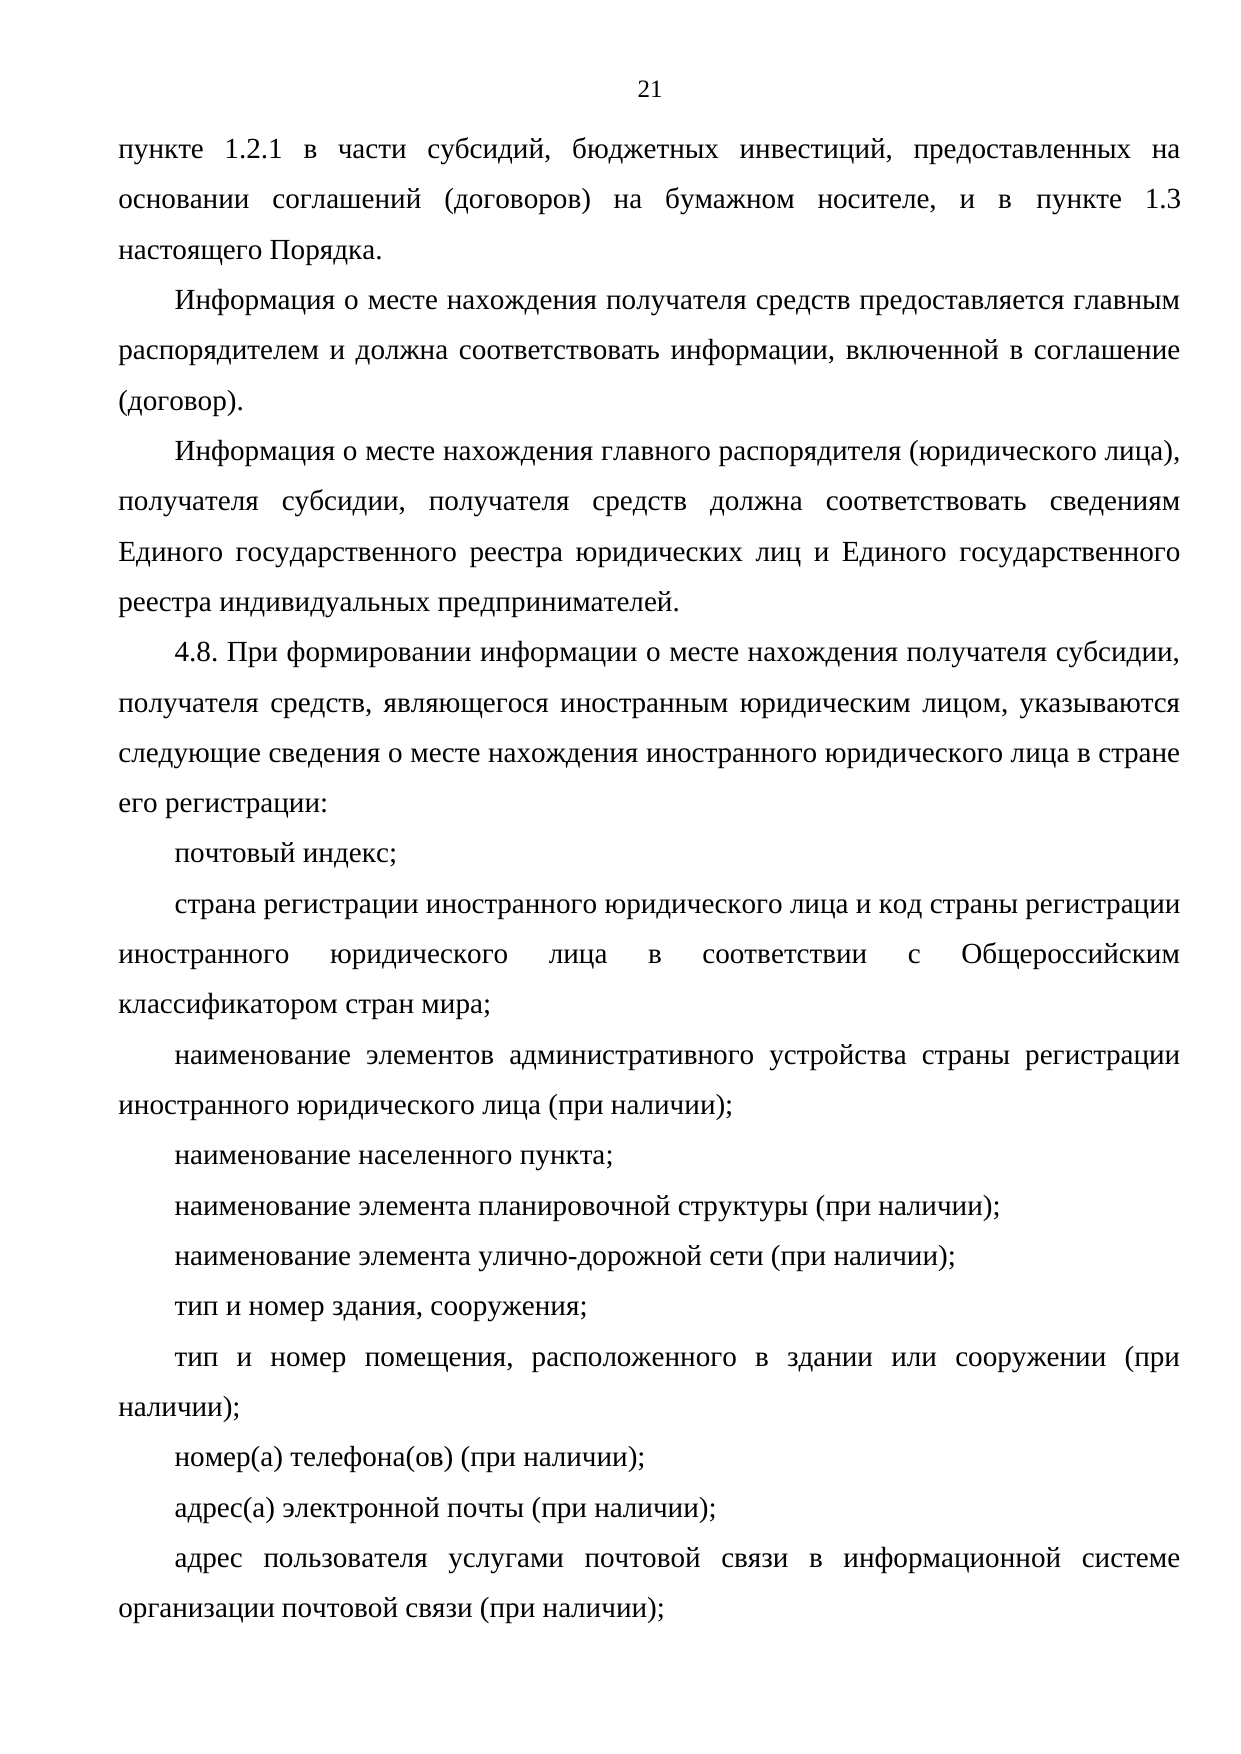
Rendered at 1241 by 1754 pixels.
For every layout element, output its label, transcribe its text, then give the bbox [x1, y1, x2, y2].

text наименование элемента планировочной структуры (при наличии); [118, 1188, 1181, 1221]
text 4.8. При формировании информации о месте нахождения получателя субсидии, получателя средств, являющегося иностранным юридическим лицом, указываются следующие сведения о месте нахождения иностранного юридического лица в стране его регистрации: [118, 634, 1181, 819]
text адрес пользователя услугами почтовой связи в информационной системе организации почтовой связи (при наличии); [118, 1540, 1181, 1624]
text наименование элементов административного устройства страны регистрации иностранного юридического лица (при наличии); [118, 1037, 1181, 1121]
text Информация о месте нахождения главного распорядителя (юридического лица), получателя субсидии, получателя средств должна соответствовать сведениям Единого государственного реестра юридических лиц и Единого государственного реестра индивидуальных предпринимателей. [118, 433, 1181, 618]
text адрес(а) электронной почты (при наличии); [118, 1490, 1181, 1523]
text Информация о месте нахождения получателя средств предоставляется главным распорядителем и должна соответствовать информации, включенной в соглашение (договор). [118, 282, 1181, 416]
text наименование населенного пункта; [118, 1137, 1181, 1171]
text номер(а) телефона(ов) (при наличии); [118, 1439, 1181, 1473]
text почтовый индекс; [118, 836, 1181, 869]
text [118, 131, 1181, 265]
text тип и номер здания, сооружения; [118, 1288, 1181, 1322]
text страна регистрации иностранного юридического лица и код страны регистрации иностранного юридического лица в соответствии с Общероссийским классификатором стран мира; [118, 886, 1181, 1020]
text тип и номер помещения, расположенного в здании или сооружении (при наличии); [118, 1339, 1181, 1423]
text наименование элемента улично-дорожной сети (при наличии); [118, 1238, 1181, 1272]
